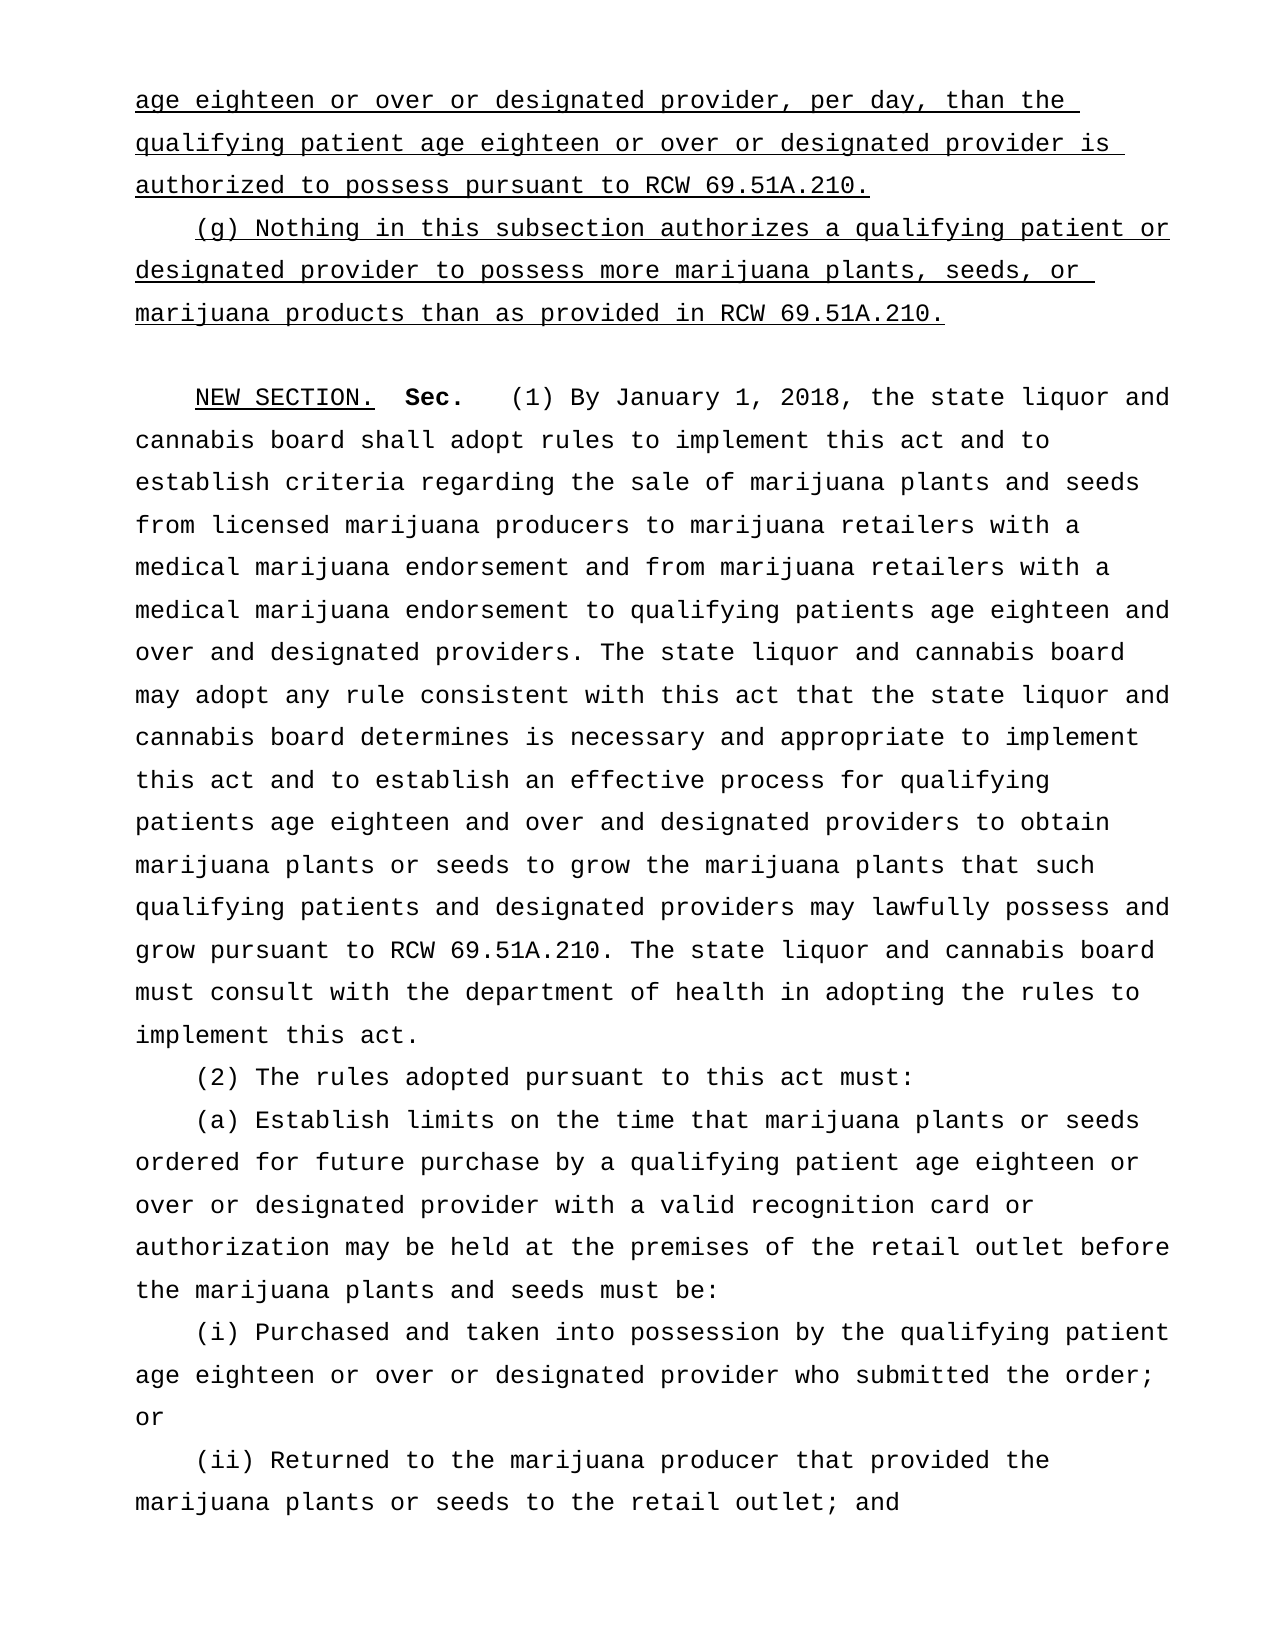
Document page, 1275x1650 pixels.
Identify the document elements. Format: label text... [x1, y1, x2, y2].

text (g) Nothing in this subsection authorizes a qualifying patient or designated provider to possess more marijuana plants, seeds, or marijuana products than as provided in RCW 69.51A.210. [135, 202, 1170, 330]
text (2) The rules adopted pursuant to this act must: [135, 1052, 1170, 1094]
text (ii) Returned to the marijuana producer that provided the marijuana plants or seeds to the retail outlet; and [135, 1434, 1170, 1519]
text (a) Establish limits on the time that marijuana plants or seeds ordered for future purchase by a qualifying patient age eighteen or over or designated provider with a valid recognition card or authorization may be held at the premises of the retail outlet before the marijuana plants and seeds must be: [135, 1094, 1170, 1307]
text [135, 75, 1170, 202]
text NEW SECTION. Sec. (1) By January 1, 2018, the state liquor and cannabis board shall adopt rules to implement this act and to establish criteria regarding the sale of marijuana plants and seeds from licensed marijuana producers to marijuana retailers with a medical marijuana endorsement and from marijuana retailers with a medical marijuana endorsement to qualifying patients age eighteen and over and designated providers. The state liquor and cannabis board may adopt any rule consistent with this act that the state liquor and cannabis board determines is necessary and appropriate to implement this act and to establish an effective process for qualifying patients age eighteen and over and designated providers to obtain marijuana plants or seeds to grow the marijuana plants that such qualifying patients and designated providers may lawfully possess and grow pursuant to RCW 69.51A.210. The state liquor and cannabis board must consult with the department of health in adopting the rules to implement this act. [135, 372, 1170, 1052]
text (i) Purchased and taken into possession by the qualifying patient age eighteen or over or designated provider who submitted the order; or [135, 1307, 1170, 1434]
